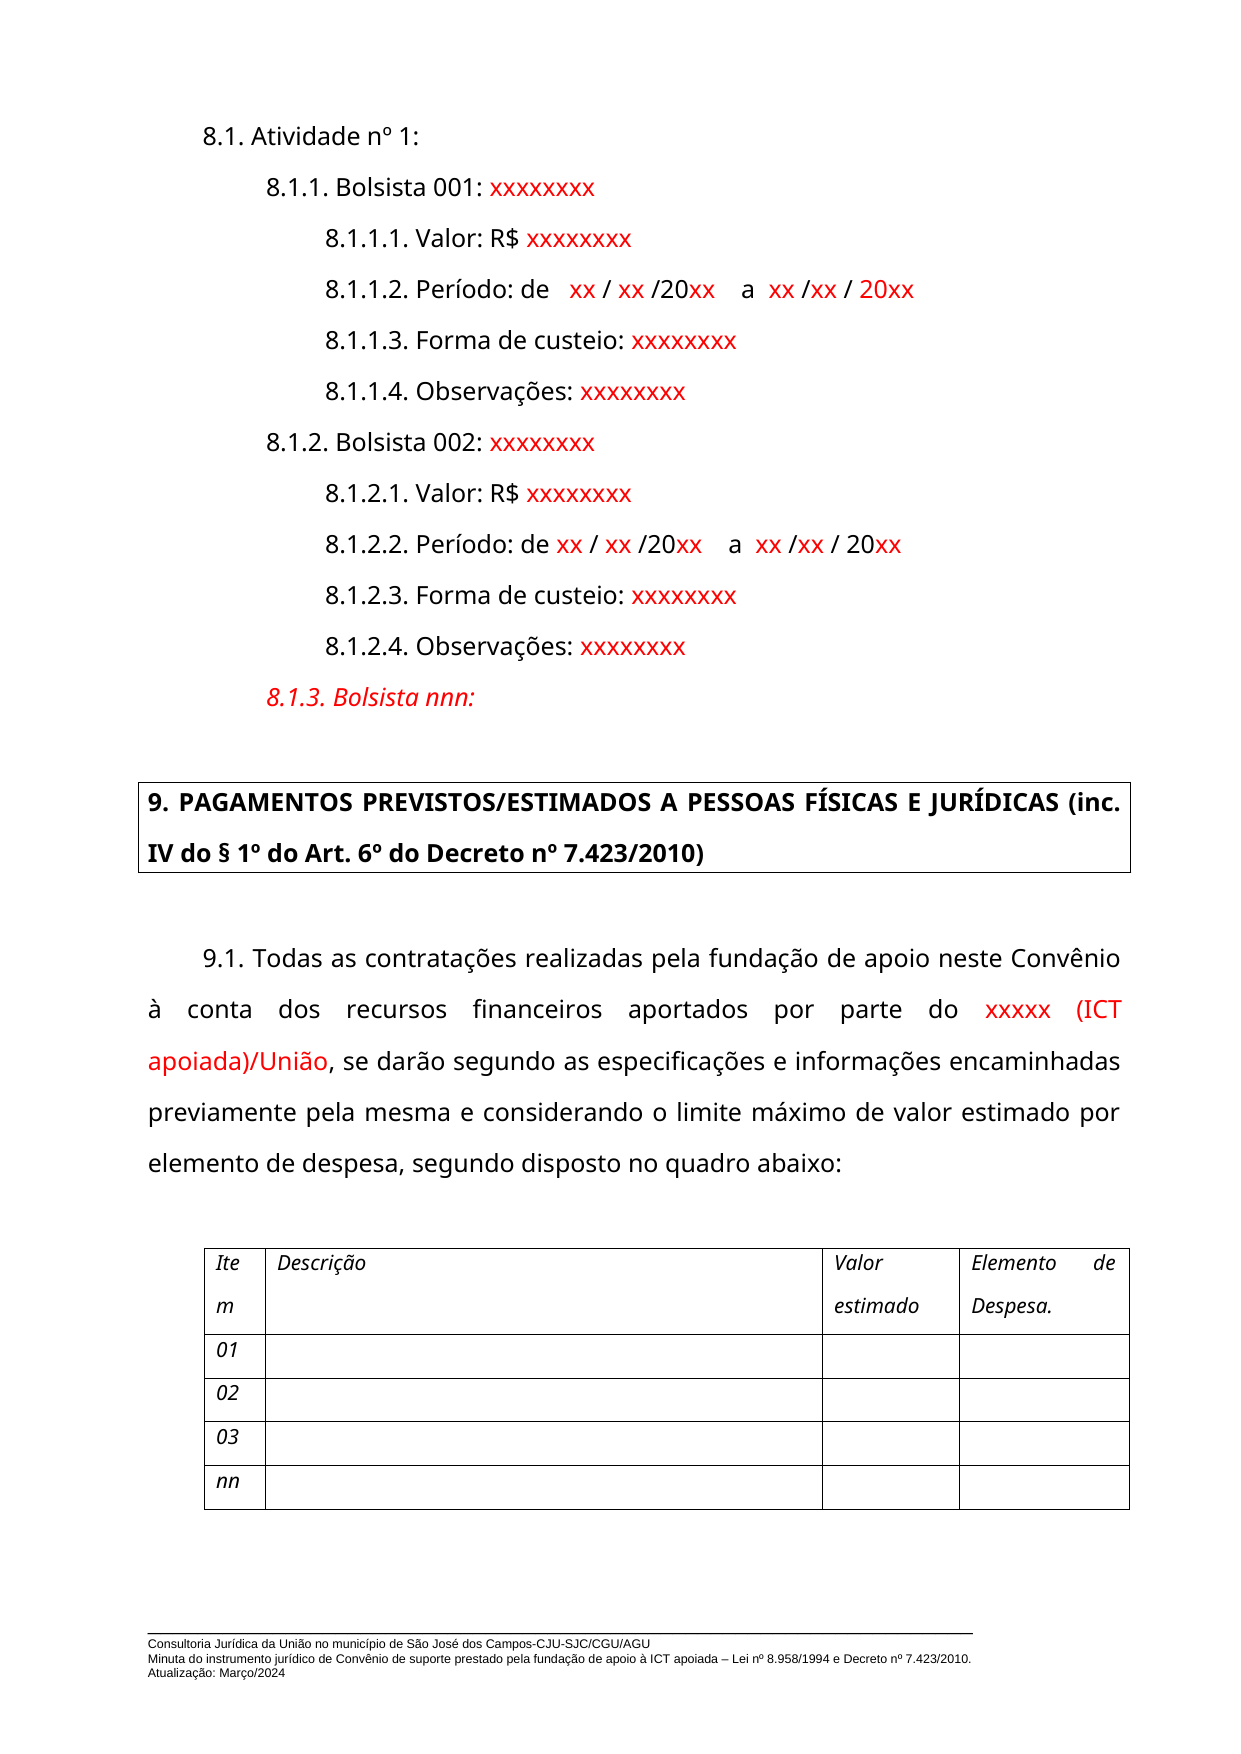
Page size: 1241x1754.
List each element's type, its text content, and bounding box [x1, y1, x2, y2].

table_header Valor estimado [823, 1249, 959, 1334]
table_cell [823, 1466, 959, 1509]
table_cell 03 [205, 1422, 265, 1465]
table_cell [823, 1422, 959, 1465]
table_cell [960, 1466, 1129, 1509]
table_cell [960, 1335, 1129, 1377]
table_cell [823, 1379, 959, 1421]
table_cell 02 [205, 1379, 265, 1421]
table_cell 01 [205, 1335, 265, 1377]
text 8.1.2.2. Período: de xx / xx /20xx a xx /xx / 20xx [325, 527, 1122, 561]
text 8.1.1.4. Observações: xxxxxxxx [325, 373, 1122, 407]
text 9.1. Todas as contratações realizadas pela fundação de apoio neste Convênio à conta dos recursos financeiros aportados por parte do xxxxx (ICT apoiada)/União, se darão segundo as especificações e informações encaminhadas previamente pela mesma e considerando o limite máximo de valor estimado por elemento de despesa, segundo disposto no quadro abaixo: [148, 941, 1122, 1179]
table_cell [823, 1335, 959, 1377]
table_cell [266, 1379, 822, 1421]
text 9. PAGAMENTOS PREVISTOS/ESTIMADOS A PESSOAS FÍSICAS E JURÍDICAS (inc. IV do § 1º do Art. 6º do Decreto nº 7.423/2010) [139, 783, 1130, 872]
table_cell [960, 1422, 1129, 1465]
text 8.1.2.3. Forma de custeio: xxxxxxxx [325, 578, 1122, 612]
table_cell [266, 1422, 822, 1465]
text 8.1.1.2. Período: de xx / xx /20xx a xx /xx / 20xx [325, 271, 1122, 305]
text 8.1.1.1. Valor: R$ xxxxxxxx [325, 220, 1122, 254]
table_header Item [205, 1249, 265, 1334]
text 8.1.2. Bolsista 002: xxxxxxxx [266, 424, 1122, 458]
text 8.1.2.1. Valor: R$ xxxxxxxx [325, 476, 1122, 509]
table_header Descrição [266, 1249, 822, 1334]
table_cell [266, 1335, 822, 1377]
text 8.1.1. Bolsista 001: xxxxxxxx [266, 169, 1122, 203]
text 8.1.1.3. Forma de custeio: xxxxxxxx [325, 322, 1122, 356]
table_cell [266, 1466, 822, 1509]
table_cell [960, 1379, 1129, 1421]
table_header Elemento de Despesa. [960, 1249, 1129, 1334]
text 8.1. Atividade nº 1: [202, 118, 1122, 152]
table_cell nn [205, 1466, 265, 1509]
text 8.1.3. Bolsista nnn: [266, 680, 1122, 714]
text 8.1.2.4. Observações: xxxxxxxx [325, 629, 1122, 663]
